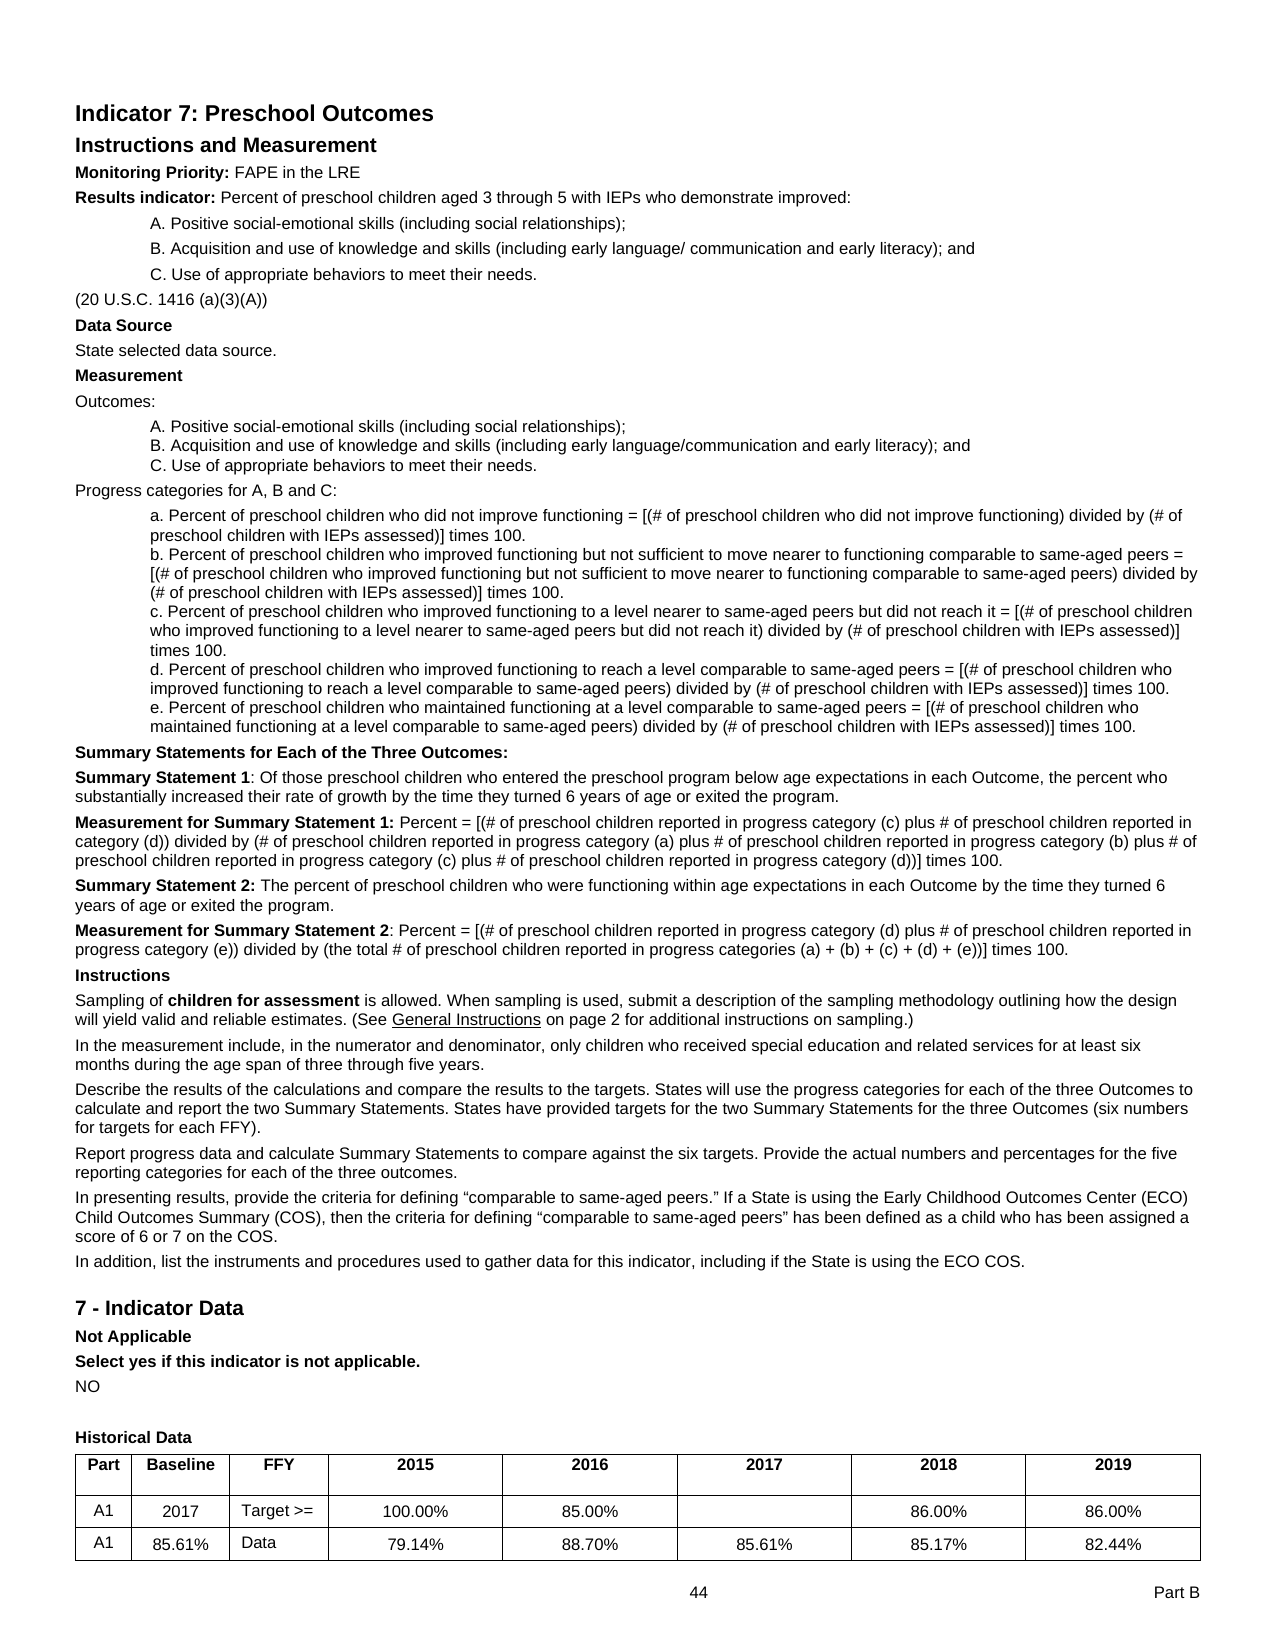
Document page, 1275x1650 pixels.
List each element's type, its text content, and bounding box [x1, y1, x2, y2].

text Historical Data [75, 1428, 1200, 1447]
text Describe the results of the calculations and compare the results to the targets. States will use the progress categories for each of the three Outcomes to calculate and report the two Summary Statements. States have provided targets for the two Summary Statements for the three Outcomes (six numbers for targets for each FFY). [75, 1080, 1200, 1137]
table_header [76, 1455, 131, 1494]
text A. Positive social-emotional skills (including social relationships); [75, 214, 1200, 233]
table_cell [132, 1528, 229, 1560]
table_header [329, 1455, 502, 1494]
text Measurement [75, 366, 1200, 385]
text In addition, list the instruments and procedures used to gather data for this indicator, including if the State is using the ECO COS. [75, 1252, 1200, 1271]
text Select yes if this indicator is not applicable. [75, 1352, 1200, 1371]
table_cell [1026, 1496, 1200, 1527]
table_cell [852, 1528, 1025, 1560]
text Progress categories for A, B and C: [75, 481, 1200, 500]
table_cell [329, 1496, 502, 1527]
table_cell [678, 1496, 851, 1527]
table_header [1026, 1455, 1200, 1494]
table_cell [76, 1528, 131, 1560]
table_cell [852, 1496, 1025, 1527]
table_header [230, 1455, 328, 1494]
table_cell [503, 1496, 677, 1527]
text Data Source [75, 315, 1200, 334]
text B. Acquisition and use of knowledge and skills (including early language/communication and early literacy); and [75, 436, 1200, 455]
text Summary Statements for Each of the Three Outcomes: [75, 742, 1200, 762]
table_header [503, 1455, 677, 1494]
text Instructions [75, 965, 1200, 984]
text State selected data source. [75, 341, 1200, 360]
text Summary Statement 2: The percent of preschool children who were functioning within age expectations in each Outcome by the time they turned 6 years of age or exited the program. [75, 876, 1200, 914]
text A. Positive social-emotional skills (including social relationships); [75, 417, 1200, 436]
text d. Percent of preschool children who improved functioning to reach a level comparable to same-aged peers = [(# of preschool children who improved functioning to reach a level comparable to same-aged peers) divided by (# of preschool children with IEPs assessed)] times 100. [150, 659, 1200, 698]
text Not Applicable [75, 1326, 1200, 1346]
text Monitoring Priority: FAPE in the LRE [75, 163, 1200, 182]
text Outcomes: [75, 392, 1200, 411]
text a. Percent of preschool children who did not improve functioning = [(# of preschool children who did not improve functioning) divided by (# of preschool children with IEPs assessed)] times 100. [150, 506, 1200, 544]
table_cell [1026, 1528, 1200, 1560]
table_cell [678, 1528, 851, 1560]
text In the measurement include, in the numerator and denominator, only children who received special education and related services for at least six months during the age span of three through five years. [75, 1035, 1200, 1074]
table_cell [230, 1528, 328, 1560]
text C. Use of appropriate behaviors to meet their needs. [75, 264, 1200, 284]
text Instructions and Measurement [75, 133, 1200, 157]
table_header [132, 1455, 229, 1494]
text C. Use of appropriate behaviors to meet their needs. [75, 455, 1200, 474]
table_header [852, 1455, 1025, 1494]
text (20 U.S.C. 1416 (a)(3)(A)) [75, 290, 1200, 309]
text Summary Statement 1: Of those preschool children who entered the preschool program below age expectations in each Outcome, the percent who substantially increased their rate of growth by the time they turned 6 years of age or exited the program. [75, 768, 1200, 806]
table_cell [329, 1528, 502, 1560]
text Measurement for Summary Statement 2: Percent = [(# of preschool children reported in progress category (d) plus # of preschool children reported in progress category (e)) divided by (the total # of preschool children reported in progress categories (a) + (b) + (c) + (d) + (e))] times 100. [75, 921, 1200, 959]
subtitle Indicator 7: Preschool Outcomes [75, 100, 1200, 126]
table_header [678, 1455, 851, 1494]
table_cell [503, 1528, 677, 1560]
text e. Percent of preschool children who maintained functioning at a level comparable to same-aged peers = [(# of preschool children who maintained functioning at a level comparable to same-aged peers) divided by (# of preschool children with IEPs assessed)] times 100. [150, 698, 1200, 736]
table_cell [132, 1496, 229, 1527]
text Measurement for Summary Statement 1: Percent = [(# of preschool children reported in progress category (c) plus # of preschool children reported in category (d)) divided by (# of preschool children reported in progress category (a) plus # of preschool children reported in progress category (b) plus # of preschool children reported in progress category (c) plus # of preschool children reported in progress category (d))] times 100. [75, 812, 1200, 870]
subtitle 7 - Indicator Data [75, 1296, 1200, 1320]
text c. Percent of preschool children who improved functioning to a level nearer to same-aged peers but did not reach it = [(# of preschool children who improved functioning to a level nearer to same-aged peers but did not reach it) divided by (# of preschool children with IEPs assessed)] times 100. [150, 602, 1200, 659]
text b. Percent of preschool children who improved functioning but not sufficient to move nearer to functioning comparable to same-aged peers = [(# of preschool children who improved functioning but not sufficient to move nearer to functioning comparable to same-aged peers) divided by (# of preschool children with IEPs assessed)] times 100. [150, 544, 1200, 602]
text Results indicator: Percent of preschool children aged 3 through 5 with IEPs who demonstrate improved: [75, 188, 1200, 207]
text Report progress data and calculate Summary Statements to compare against the six targets. Provide the actual numbers and percentages for the five reporting categories for each of the three outcomes. [75, 1144, 1200, 1182]
text In presenting results, provide the criteria for defining “comparable to same-aged peers.” If a State is using the Early Childhood Outcomes Center (ECO) Child Outcomes Summary (COS), then the criteria for defining “comparable to same-aged peers” has been defined as a child who has been assigned a score of 6 or 7 on the COS. [75, 1188, 1200, 1246]
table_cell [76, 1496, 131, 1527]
text NO [75, 1377, 1200, 1396]
text B. Acquisition and use of knowledge and skills (including early language/ communication and early literacy); and [75, 239, 1200, 258]
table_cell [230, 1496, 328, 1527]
text Sampling of children for assessment is allowed. When sampling is used, submit a description of the sampling methodology outlining how the design will yield valid and reliable estimates. (See General Instructions on page 2 for additional instructions on sampling.) [75, 991, 1200, 1029]
